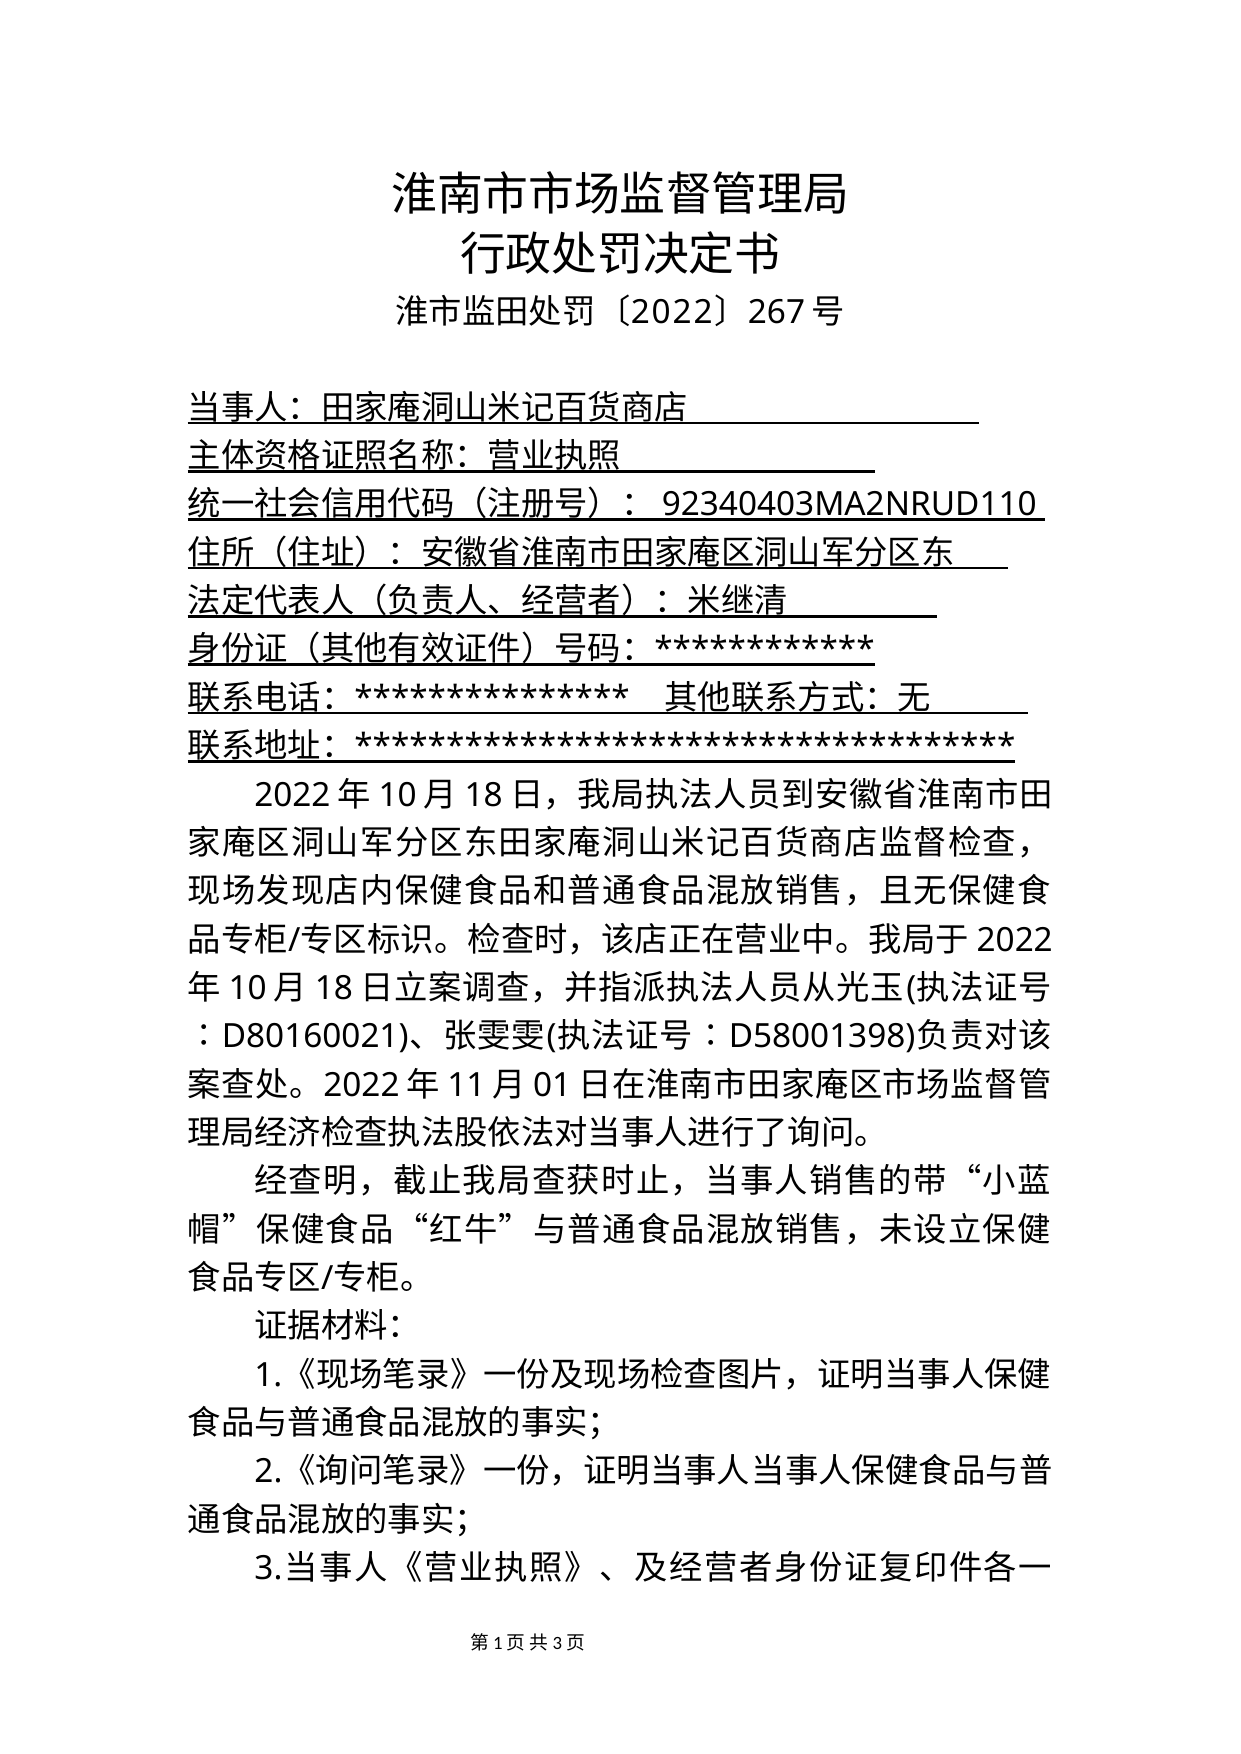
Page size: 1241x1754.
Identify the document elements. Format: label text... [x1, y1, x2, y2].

text 主体资格证照名称：营业执照 [187, 429, 1053, 477]
text 淮市监田处罚〔2022〕267号 [187, 283, 1053, 333]
text 1.《现场笔录》一份及现场检查图片，证明当事人保健食品与普通食品混放的事实； [187, 1347, 1053, 1444]
text 2022年10月18日，我局执法人员到安徽省淮南市田家庵区洞山军分区东田家庵洞山米记百货商店监督检查，现场发现店内保健食品和普通食品混放销售，且无保健食品专柜/专区标识。检查时，该店正在营业中。我局于2022年10月18日立案调查，并指派执法人员从光玉(执法证号∶D80160021)、张雯雯(执法证号∶D58001398)负责对该案查处。2022年11月01日在淮南市田家庵区市场监督管理局经济检查执法股依法对当事人进行了询问。 [187, 767, 1053, 1154]
text 当事人：田家庵洞山米记百货商店 [187, 381, 1053, 429]
text 联系电话：*************** 其他联系方式：无 [187, 671, 1053, 719]
text 淮南市市场监督管理局 [187, 162, 1053, 222]
text 法定代表人（负责人、经营者）：米继清 [187, 574, 1053, 622]
text 住所（住址）：安徽省淮南市田家庵区洞山军分区东 [187, 526, 1053, 574]
text 2.《询问笔录》一份，证明当事人当事人保健食品与普通食品混放的事实； [187, 1444, 1053, 1541]
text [187, 1541, 1053, 1589]
list 经查明，截止我局查获时止，当事人销售的带“小蓝帽”保健食品“红牛”与普通食品混放销售，未设立保健食品专区/专柜。 [187, 1154, 1053, 1299]
text 证据材料： [187, 1299, 1053, 1347]
text 统一社会信用代码（注册号）： 92340403MA2NRUD110 [187, 477, 1053, 526]
text 身份证（其他有效证件）号码：************ [187, 622, 1053, 671]
text 行政处罚决定书 [187, 222, 1053, 283]
text 联系地址：************************************ [187, 719, 1053, 767]
